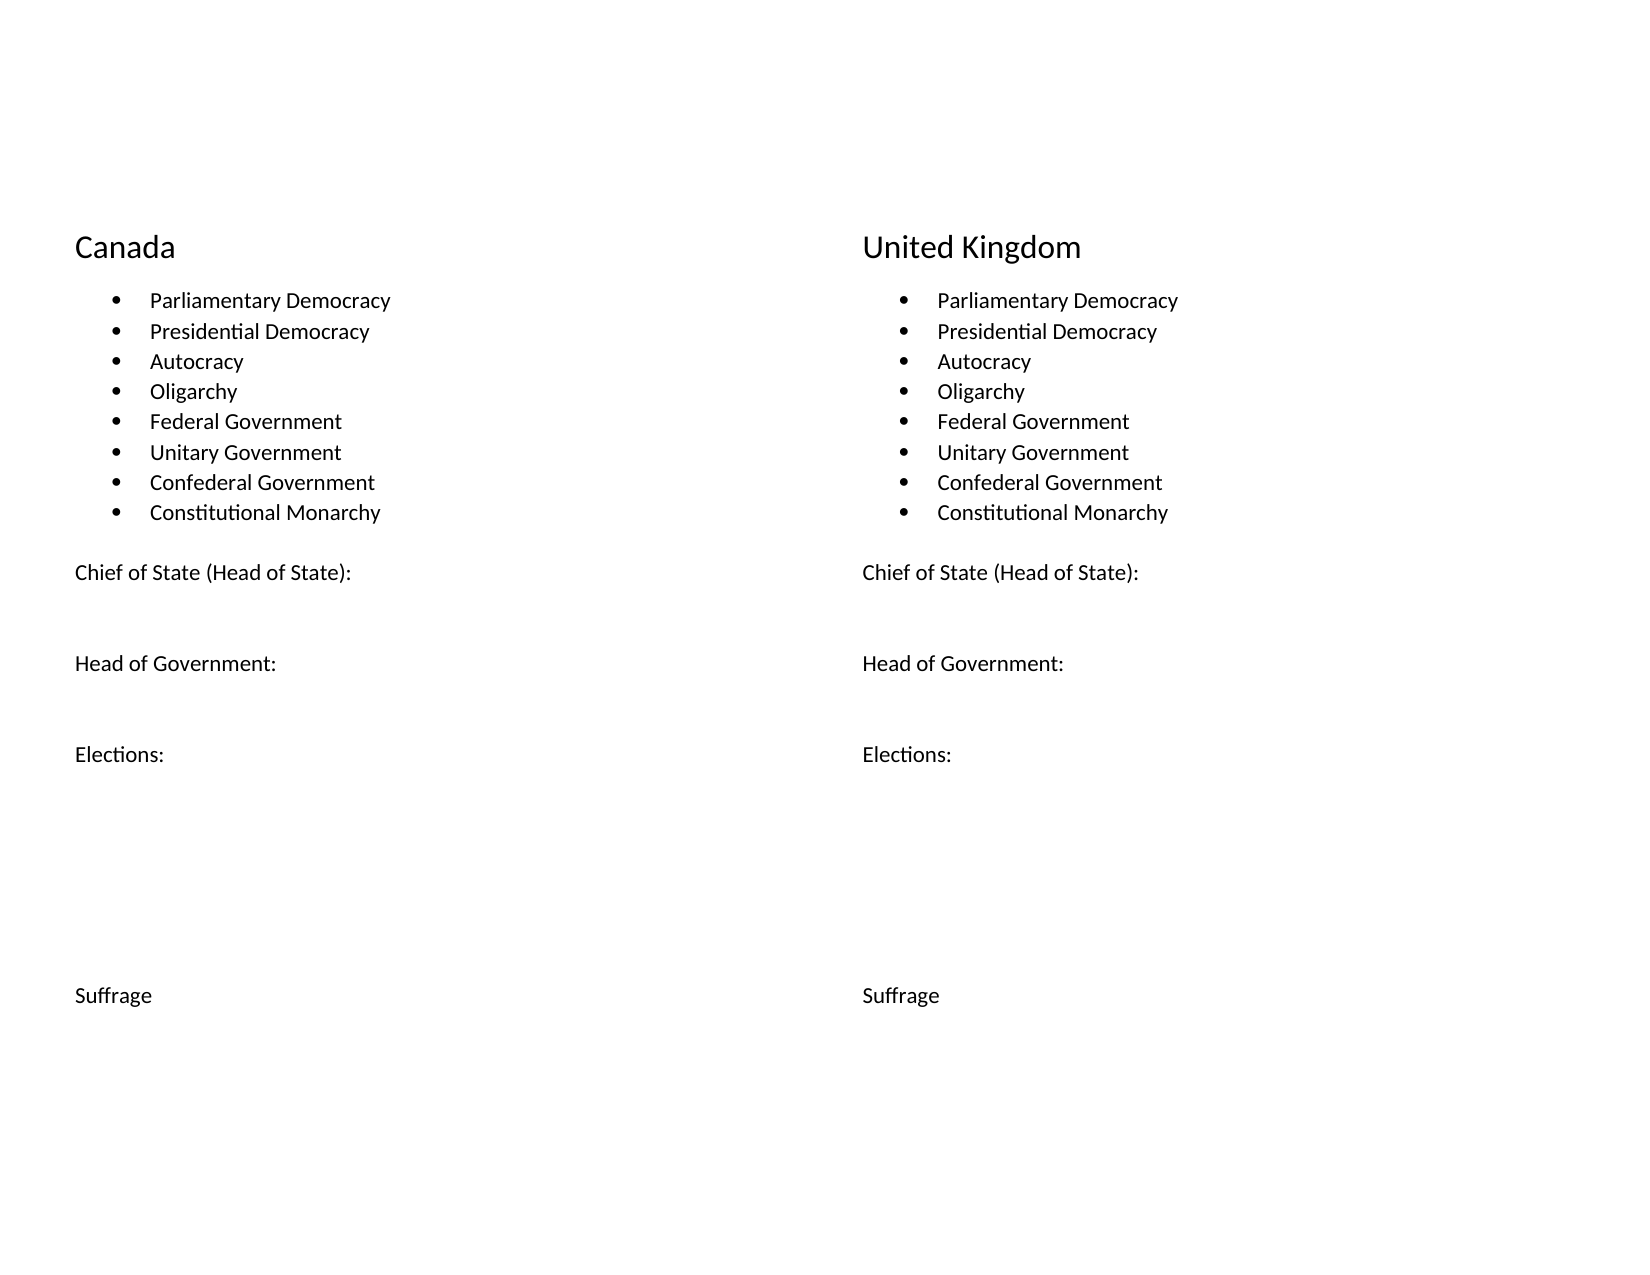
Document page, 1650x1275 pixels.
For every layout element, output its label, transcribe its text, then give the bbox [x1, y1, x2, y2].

list Presidential Democracy [900, 317, 1575, 345]
list Constitutional Monarchy [112, 498, 787, 526]
text Elections: [862, 740, 1575, 768]
list Autocracy [900, 347, 1575, 375]
list Constitutional Monarchy [900, 498, 1575, 526]
list Unitary Government [112, 438, 787, 466]
list Federal Government [900, 407, 1575, 436]
text Head of Government: [862, 649, 1575, 677]
text Suffrage [75, 981, 787, 1009]
list Presidential Democracy [112, 317, 787, 345]
list Confederal Government [112, 468, 787, 496]
text Chief of State (Head of State): [862, 558, 1575, 587]
list Confederal Government [900, 468, 1575, 496]
text Chief of State (Head of State): [75, 558, 787, 587]
list Oligarchy [112, 377, 787, 405]
list Federal Government [112, 407, 787, 436]
list Parliamentary Democracy [112, 287, 787, 315]
list Oligarchy [900, 377, 1575, 405]
list Unitary Government [900, 438, 1575, 466]
text Head of Government: [75, 649, 787, 677]
text Canada [75, 226, 787, 267]
text United Kingdom [862, 226, 1575, 267]
text Elections: [75, 740, 787, 768]
text Suffrage [862, 981, 1575, 1009]
list Parliamentary Democracy [900, 287, 1575, 315]
list Autocracy [112, 347, 787, 375]
